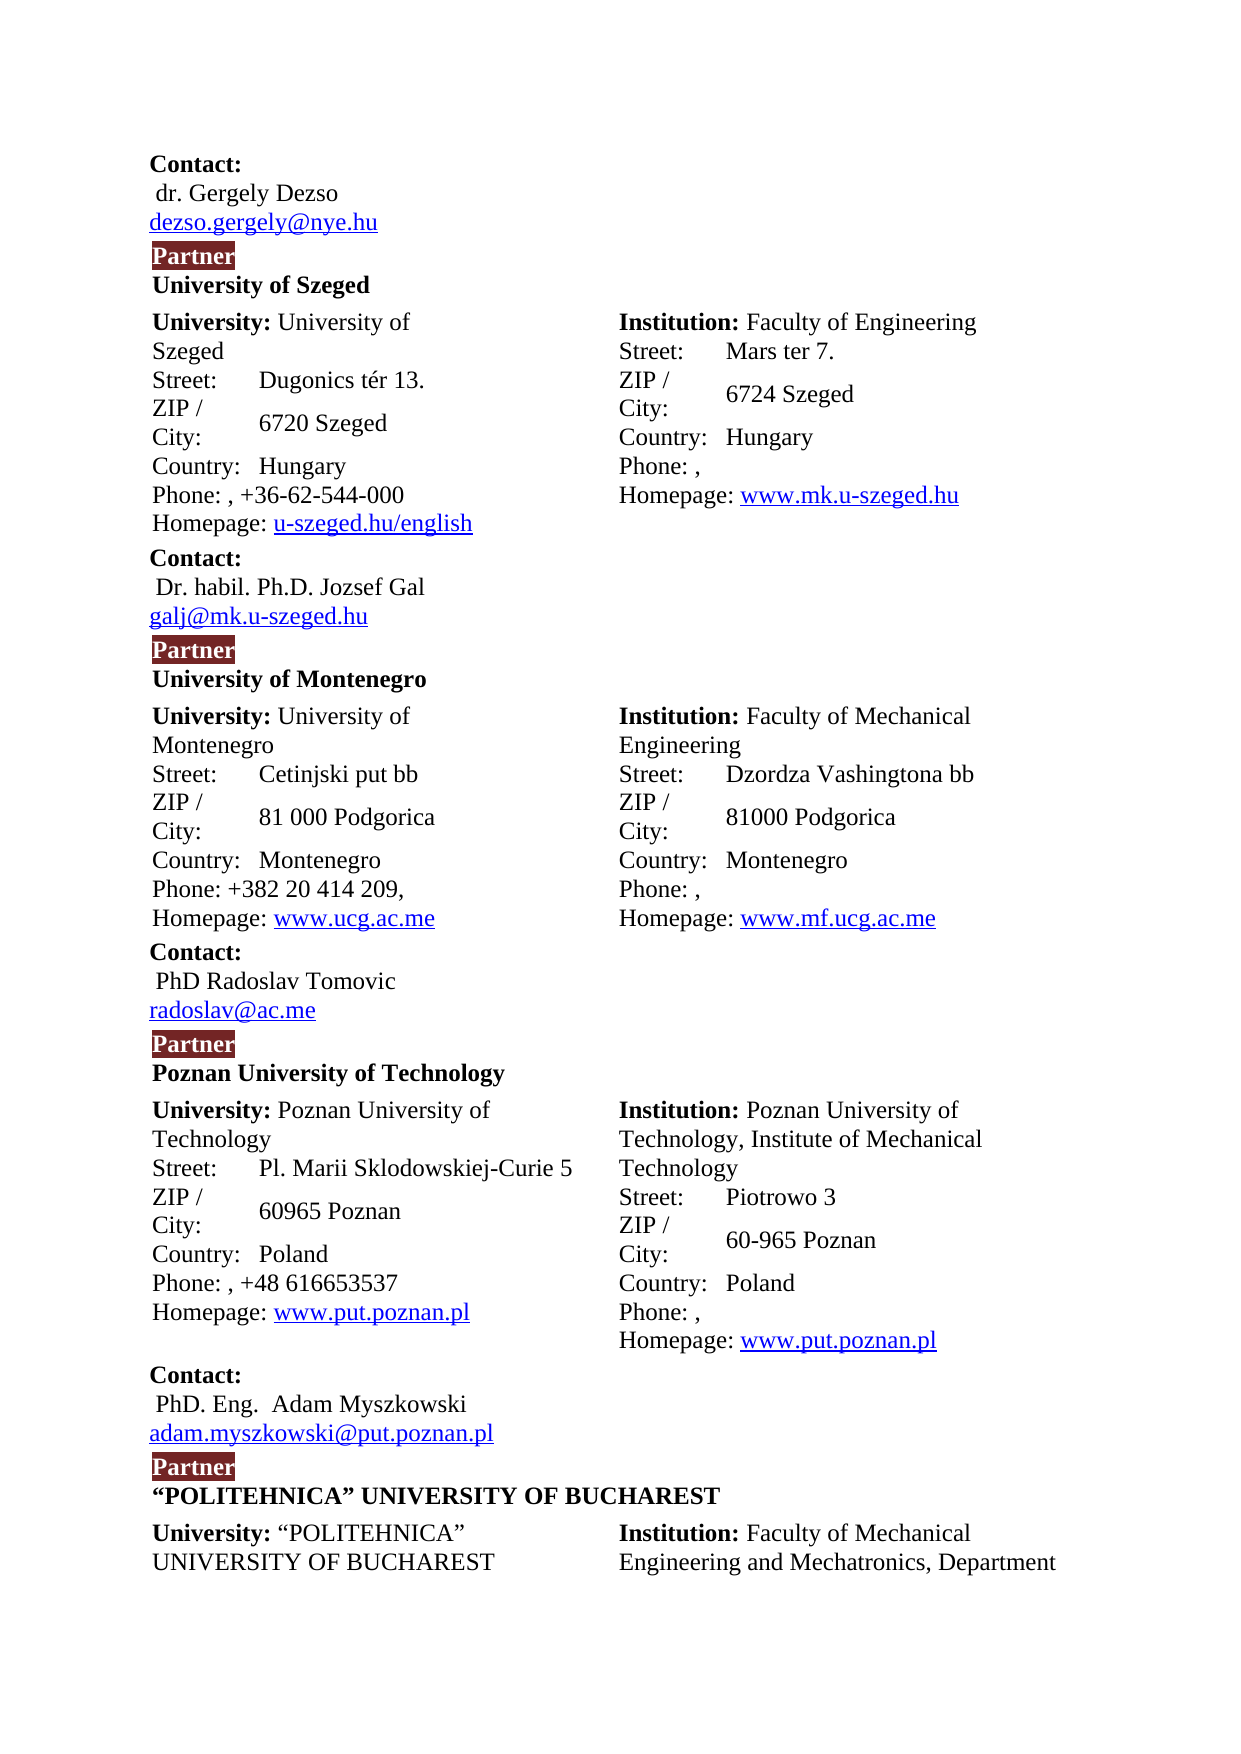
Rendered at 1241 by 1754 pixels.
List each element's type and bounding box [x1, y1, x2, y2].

table_cell [148, 936, 1093, 1025]
table_cell [148, 1448, 1093, 1580]
table_cell [148, 542, 1093, 631]
table_cell [148, 631, 1093, 936]
table_cell [148, 148, 1093, 237]
table_cell [148, 237, 1093, 542]
table_cell [148, 1025, 1093, 1358]
table_cell [148, 1359, 1093, 1448]
